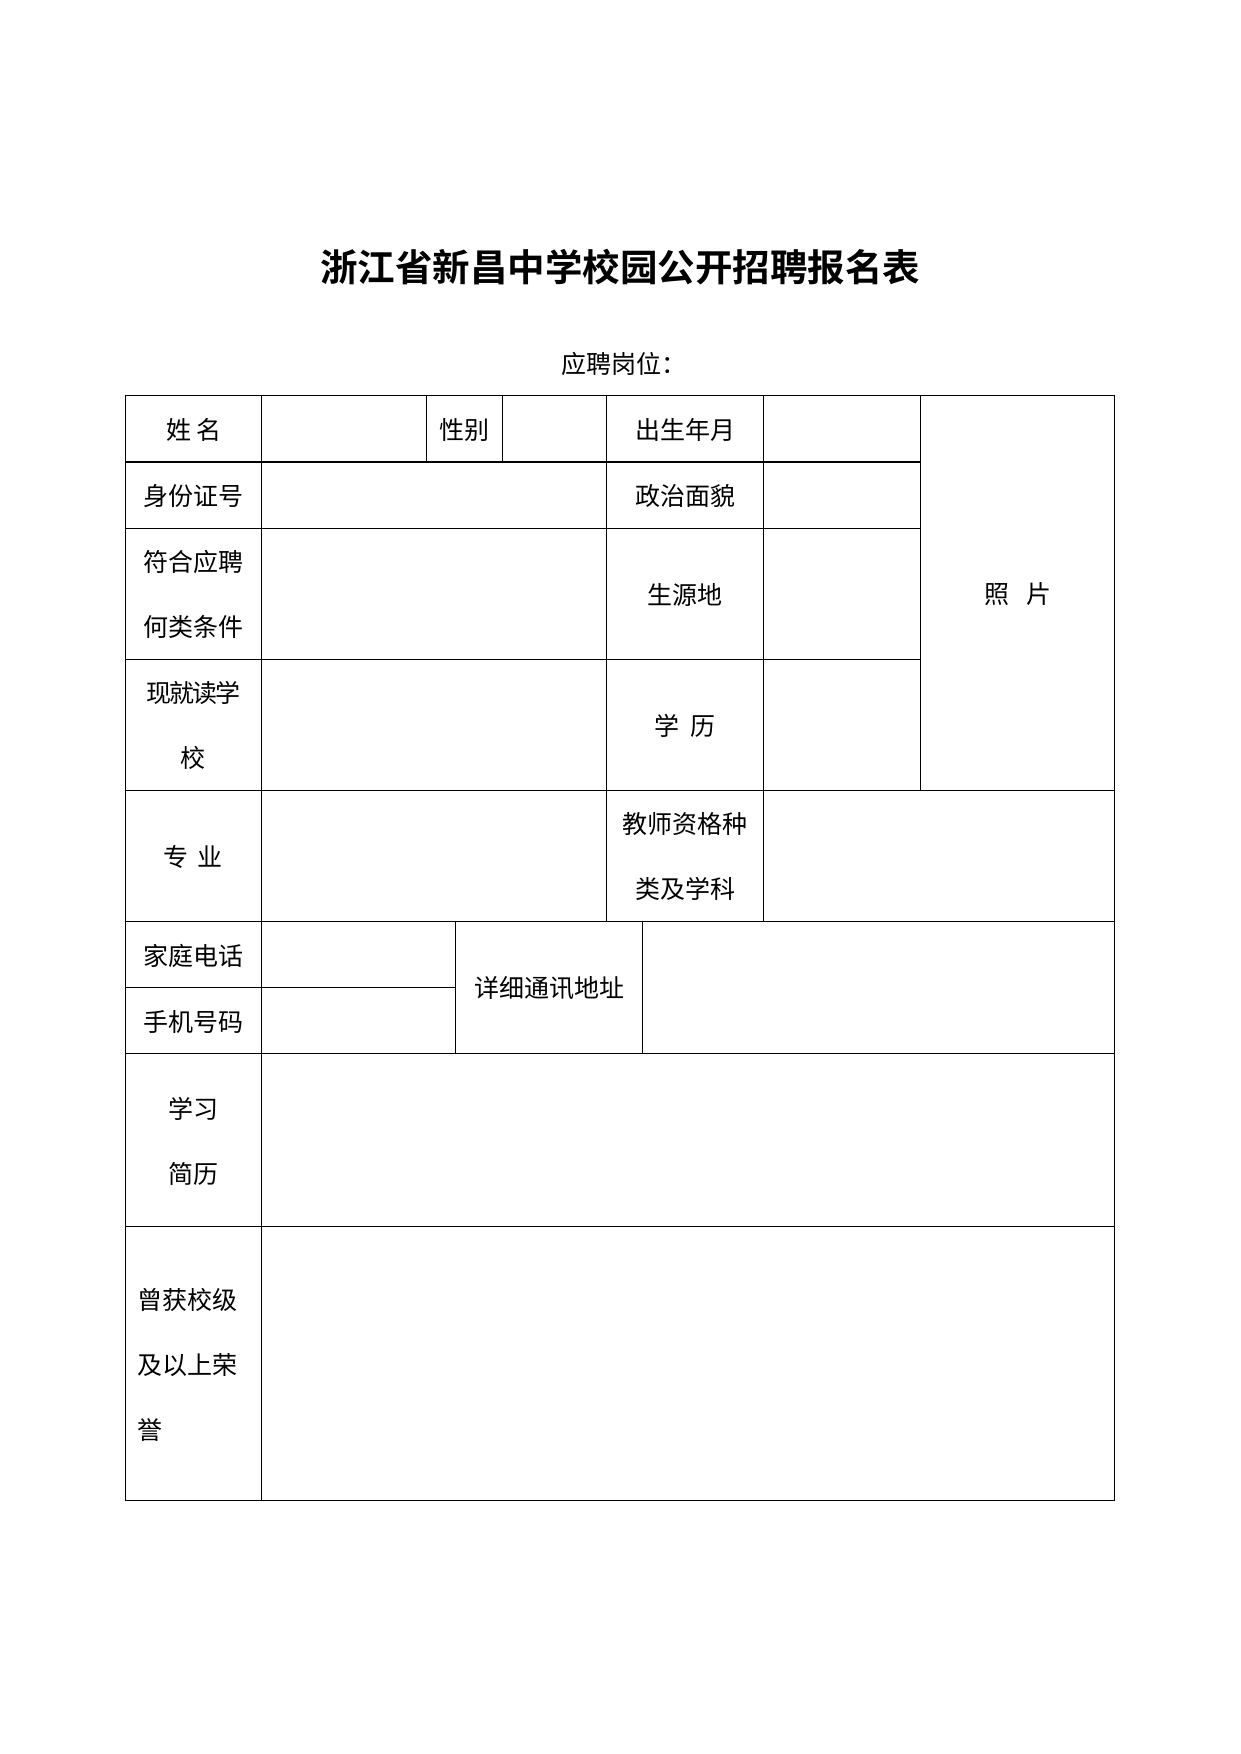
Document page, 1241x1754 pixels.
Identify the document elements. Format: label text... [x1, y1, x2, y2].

text 浙江省新昌中学校园公开招聘报名表 [159, 233, 1081, 298]
table_cell 教师资格种类及学科 [607, 791, 763, 921]
text 应聘岗位： [159, 330, 1081, 395]
table_cell [643, 922, 1114, 1053]
table_cell 手机号码 [126, 988, 261, 1053]
table_cell [262, 529, 606, 658]
table_header 性别 [427, 396, 502, 461]
table_cell [262, 922, 455, 987]
table_header [262, 396, 426, 461]
table_cell 现就读学校 [126, 660, 261, 789]
table_header 出生年月 [607, 396, 763, 461]
table_header 姓 名 [126, 396, 261, 461]
table_cell 家庭电话 [126, 922, 261, 987]
table_cell 曾获校级及以上荣誉 [126, 1227, 261, 1500]
table_cell [262, 1227, 1114, 1500]
table_header [503, 396, 606, 461]
table_cell [764, 463, 920, 527]
table_header 照 片 [921, 396, 1114, 789]
table_cell 学习 简历 [126, 1054, 261, 1226]
table_cell 符合应聘何类条件 [126, 529, 261, 658]
table_cell [262, 463, 606, 527]
table_cell 专 业 [126, 791, 261, 921]
table_cell 生源地 [607, 529, 763, 658]
table_cell [262, 1054, 1114, 1226]
table_cell [262, 791, 606, 921]
table_cell [764, 660, 920, 789]
table_cell 详细通讯地址 [456, 922, 642, 1053]
table_cell 身份证号 [126, 463, 261, 527]
table_header [764, 396, 920, 461]
table_cell 政治面貌 [607, 463, 763, 527]
table_cell [764, 791, 1114, 921]
table_cell [262, 988, 455, 1053]
table_cell [262, 660, 606, 789]
table_cell 学 历 [607, 660, 763, 789]
table_cell [764, 529, 920, 658]
